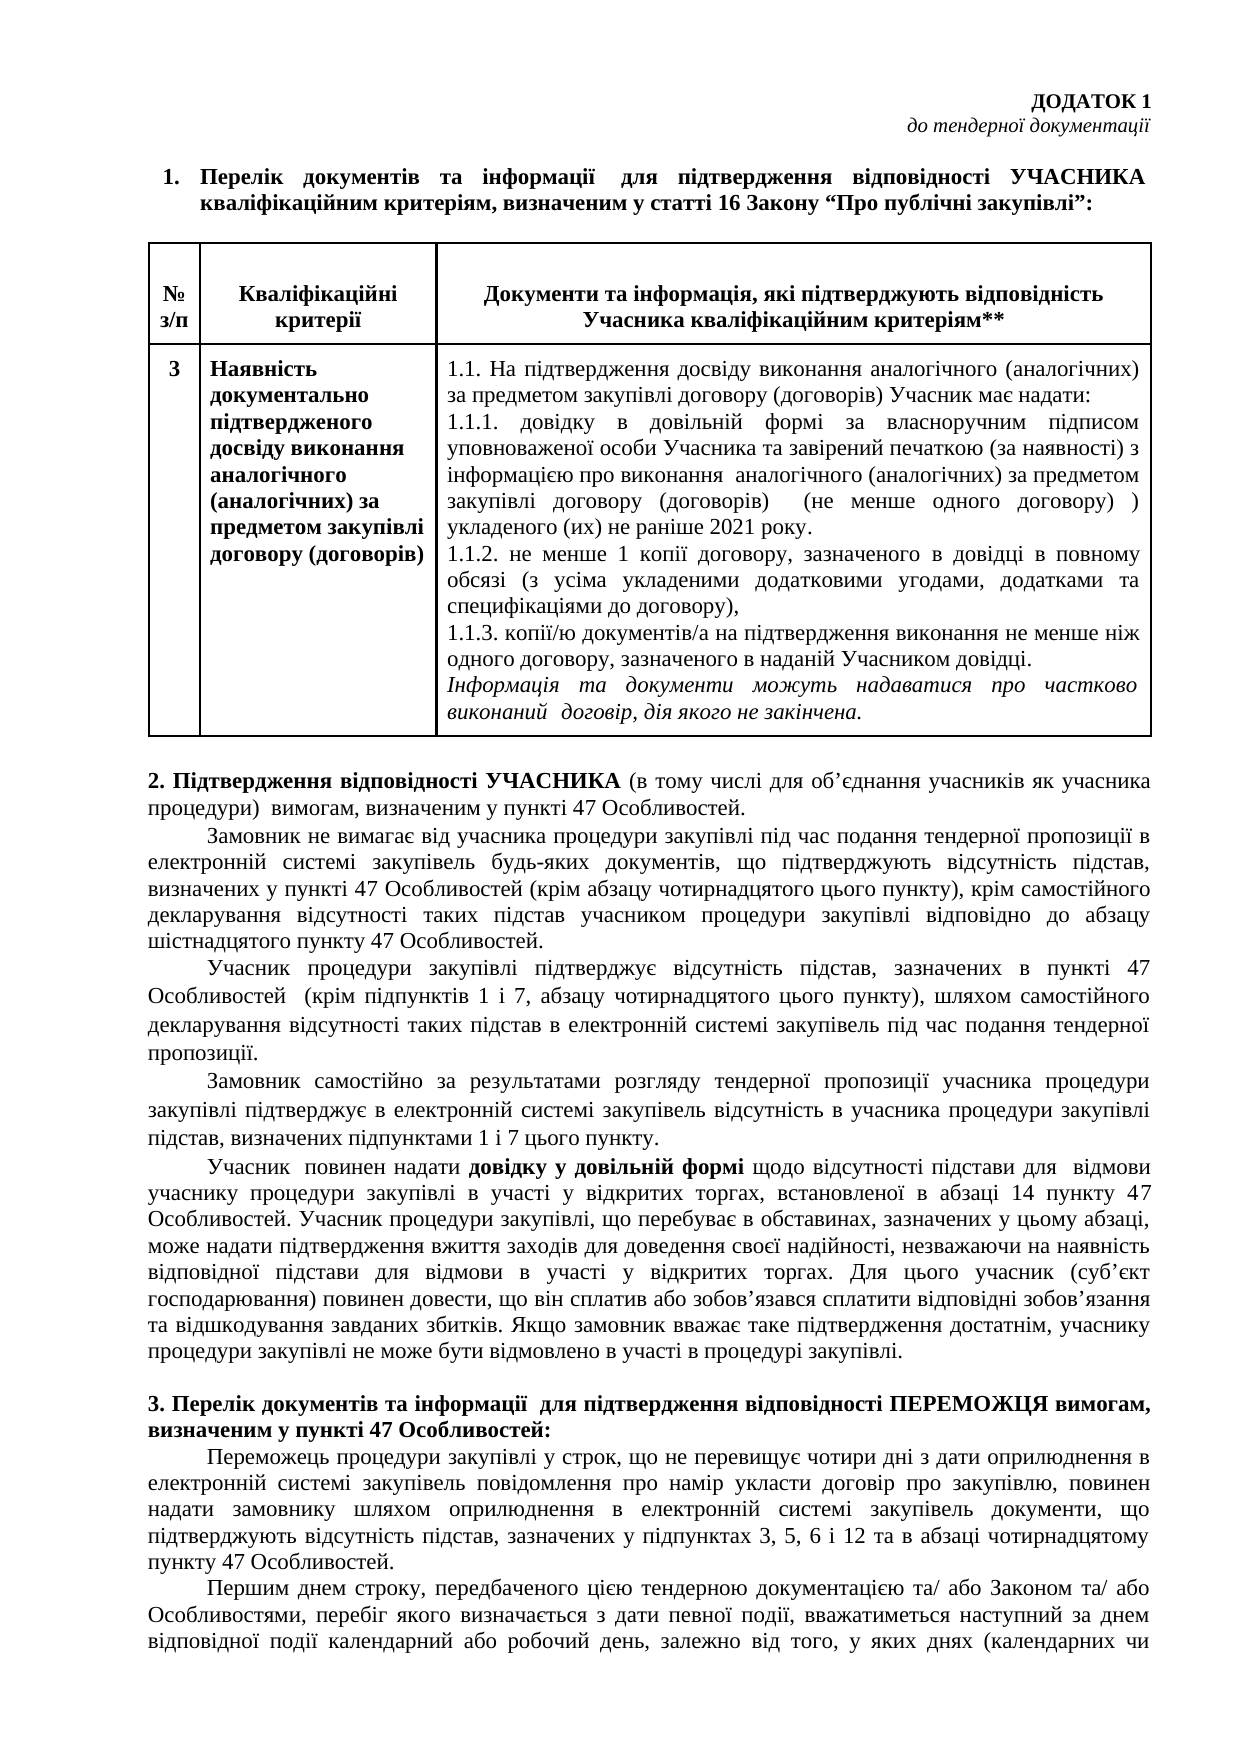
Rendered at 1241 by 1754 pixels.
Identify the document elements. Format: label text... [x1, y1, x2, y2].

text Замовник самостійно за результатами розгляду тендерної пропозиції учасника процедури закупівлі підтверджує в електронній системі закупівель відсутність в учасника процедури закупівлі підстав, визначених підпунктами 1 і 7 цього пункту. [148, 1122, 1152, 1151]
table_cell Наявність документально підтвердженого досвіду виконання аналогічного (аналогічних) за предметом закупівлі договору (договорів) [201, 345, 435, 734]
text Переможець процедури закупівлі у строк, що не перевищує чотири дні з дати оприлюднення в електронній системі закупівель повідомлення про намір укласти договір про закупівлю, повинен надати замовнику шляхом оприлюднення в електронній системі закупівель документи, що підтверджують відсутність підстав, зазначених у підпунктах 3, 5, 6 і 12 та в абзаці чотирнадцятому пункту 47 Особливостей. [148, 1443, 1152, 1574]
text 2. Підтвердження відповідності УЧАСНИКА (в тому числі для об’єднання учасників як учасника процедури) вимогам, визначеним у пункті 47 Особливостей. [148, 767, 1152, 820]
table_header Кваліфікаційні критерії [201, 244, 435, 343]
text Учасник процедури закупівлі підтверджує відсутність підстав, зазначених в пункті 47 Особливостей (крім підпунктів 1 і 7, абзацу чотирнадцятого цього пункту), шляхом самостійного декларування відсутності таких підстав в електронній системі закупівель під час подання тендерної пропозиції. [148, 954, 1152, 982]
text ДОДАТОК 1 [737, 88, 1152, 113]
text до тендерної документації [737, 113, 1152, 137]
text Учасник повинен надати довідку у довільній формі щодо відсутності підстави для відмови учаснику процедури закупівлі в участі у відкритих торгах, встановленої в абзаці 14 пункту 47 Особливостей. Учасник процедури закупівлі, що перебуває в обставинах, зазначених у цьому абзаці, може надати підтвердження вжиття заходів для доведення своєї надійності, незважаючи на наявність відповідної підстави для відмови в участі у відкритих торгах. Для цього учасник (суб’єкт господарювання) повинен довести, що він сплатив або зобов’язався сплатити відповідні зобов’язання та відшкодування завданих збитків. Якщо замовник вважає таке підтвердження достатнім, учаснику процедури закупівлі не може бути відмовлено в участі в процедурі закупівлі. [148, 1153, 1152, 1364]
table_header Документи та інформація, які підтверджують відповідність Учасника кваліфікаційним критеріям** [438, 244, 1150, 343]
text Учасник процедури закупівлі підтверджує відсутність підстав, зазначених в пункті 47 Особливостей (крім підпунктів 1 і 7, абзацу чотирнадцятого цього пункту), шляхом самостійного декларування відсутності таких підстав в електронній системі закупівель під час подання тендерної пропозиції. [148, 1037, 1152, 1065]
text 3. Перелік документів та інформації для підтвердження відповідності ПЕРЕМОЖЦЯ вимогам, визначеним у пункті 47 Особливостей: [148, 1390, 1152, 1443]
text Замовник не вимагає від учасника процедури закупівлі під час подання тендерної пропозиції в електронній системі закупівель будь-яких документів, що підтверджують відсутність підстав, визначених у пункті 47 Особливостей (крім абзацу чотирнадцятого цього пункту), крім самостійного декларування відсутності таких підстав учасником процедури закупівлі відповідно до абзацу шістнадцятого пункту 47 Особливостей. [148, 822, 1152, 954]
table_cell 1.1. На підтвердження досвіду виконання аналогічного (аналогічних) за предметом закупівлі договору (договорів) Учасник має надати: 1.1.1. довідку в довільній формі за власноручним підписом уповноваженої особи Учасника та завірений печаткою (за наявності) з інформацією про виконання аналогічного (аналогічних) за предметом закупівлі договору (договорів) (не менше одного договору) ) укладеного (их) не раніше 2021 року. 1.1.2. не менше 1 копії договору, зазначеного в довідці в повному обсязі (з усіма укладеними додатковими угодами, додатками та специфікаціями до договору), 1.1.3. копії/ю документів/а на підтвердження виконання не менше ніж одного договору, зазначеного в наданій Учасником довідці. Інформація та документи можуть надаватися про частково виконаний договір, дія якого не закінчена. [438, 345, 1150, 734]
table_header № з/п [150, 244, 199, 343]
list Перелік документів та інформації для підтвердження відповідності УЧАСНИКА кваліфікаційним критеріям, визначеним у статті 16 Закону “Про публічні закупівлі”: [162, 163, 1152, 216]
table_cell 3 [150, 345, 199, 734]
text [148, 1574, 1152, 1653]
text Замовник самостійно за результатами розгляду тендерної пропозиції учасника процедури закупівлі підтверджує в електронній системі закупівель відсутність в учасника процедури закупівлі підстав, визначених підпунктами 1 і 7 цього пункту. [148, 1067, 1152, 1096]
